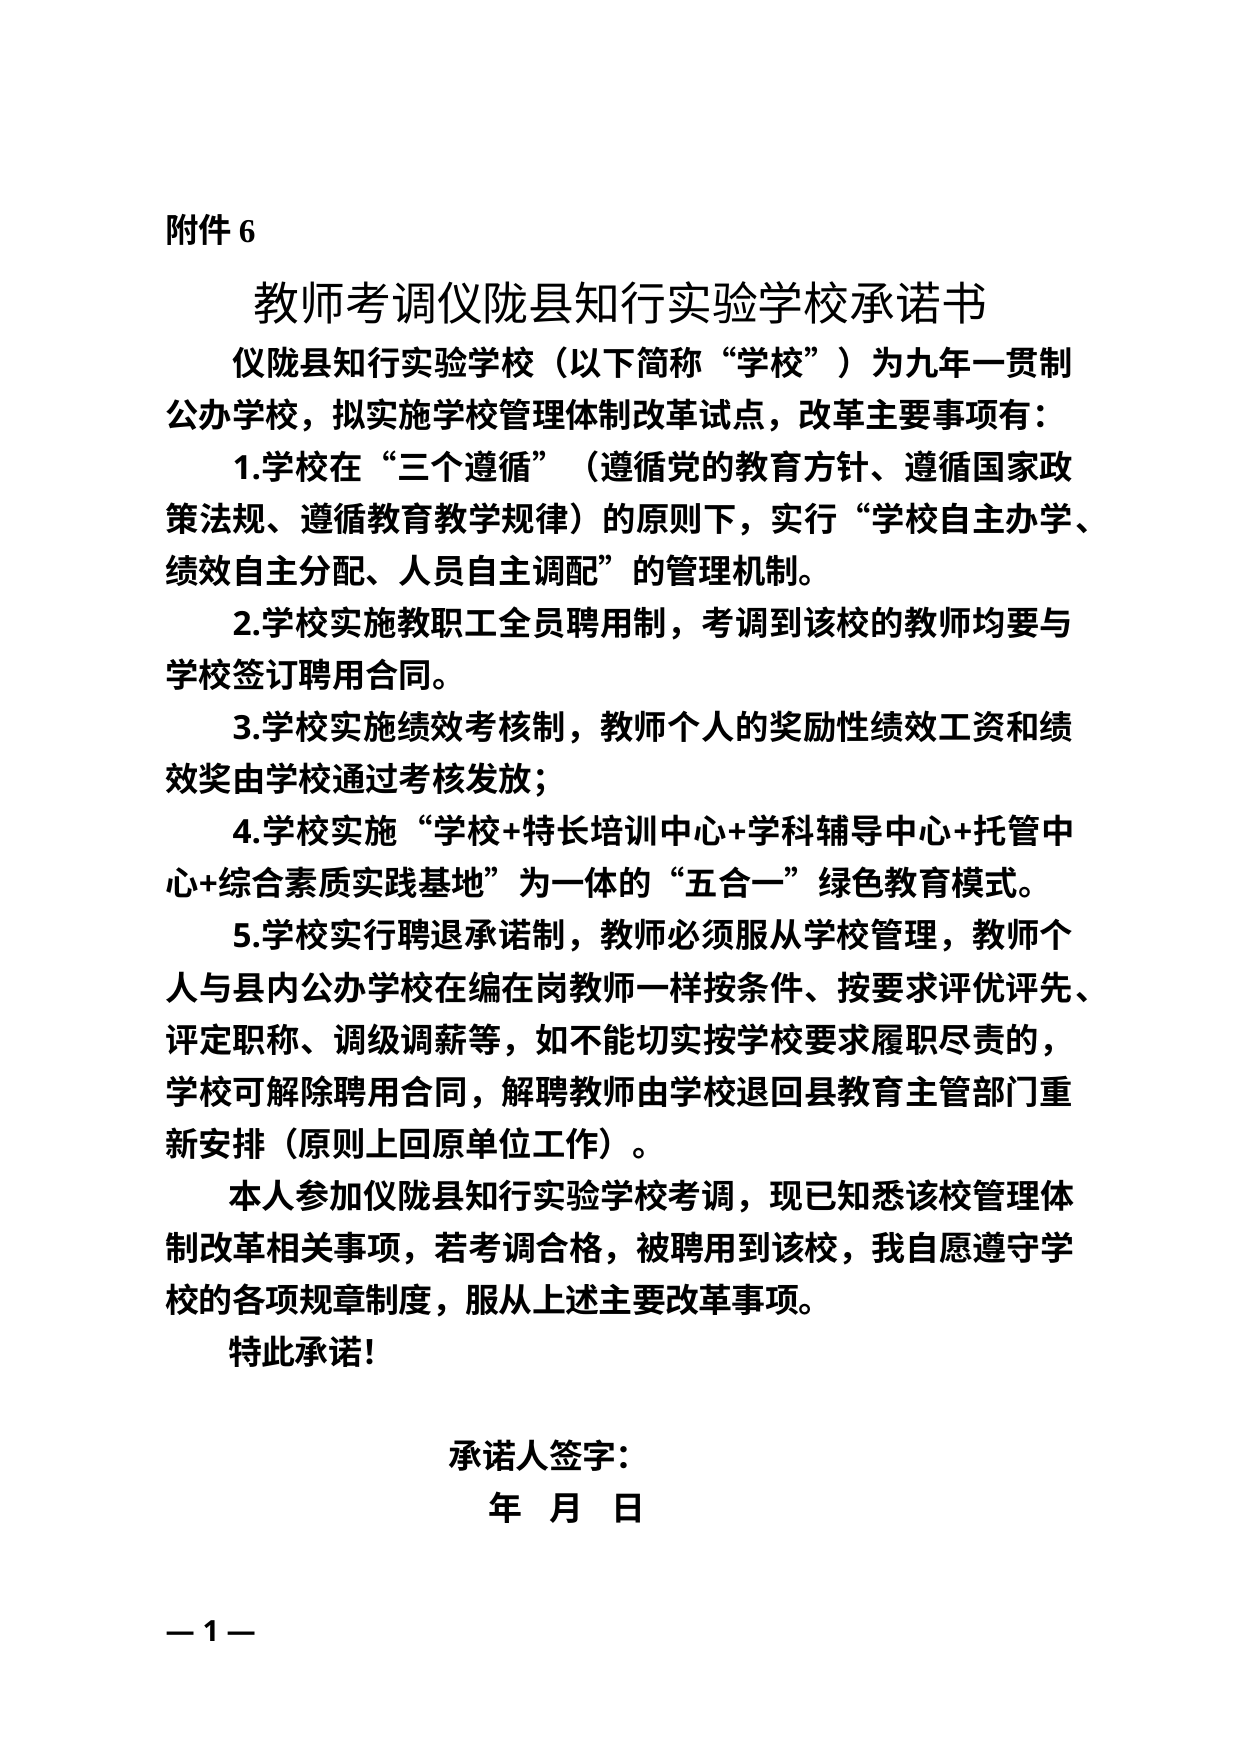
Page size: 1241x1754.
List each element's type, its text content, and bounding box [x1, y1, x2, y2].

text 附件6 [165, 192, 1075, 254]
text 教师考调仪陇县知行实验学校承诺书 [165, 267, 1075, 333]
text 4.学校实施“学校+特长培训中心+学科辅导中心+托管中心+综合素质实践基地”为一体的“五合一”绿色教育模式。 [165, 802, 1075, 906]
text 年 月 日 [165, 1479, 1075, 1531]
text 仪陇县知行实验学校（以下简称“学校”）为九年一贯制公办学校，拟实施学校管理体制改革试点，改革主要事项有： [165, 333, 1075, 437]
text 本人参加仪陇县知行实验学校考调，现已知悉该校管理体制改革相关事项，若考调合格，被聘用到该校，我自愿遵守学校的各项规章制度，服从上述主要改革事项。 [165, 1167, 1075, 1323]
text 1.学校在“三个遵循”（遵循党的教育方针、遵循国家政策法规、遵循教育教学规律）的原则下，实行“学校自主办学、绩效自主分配、人员自主调配”的管理机制。 [165, 437, 1075, 594]
text 特此承诺！ [165, 1323, 1075, 1375]
text 2.学校实施教职工全员聘用制，考调到该校的教师均要与学校签订聘用合同。 [165, 594, 1075, 698]
text 3.学校实施绩效考核制，教师个人的奖励性绩效工资和绩效奖由学校通过考核发放； [165, 698, 1075, 802]
text 承诺人签字： [165, 1427, 1075, 1479]
text 5.学校实行聘退承诺制，教师必须服从学校管理，教师个人与县内公办学校在编在岗教师一样按条件、按要求评优评先、评定职称、调级调薪等，如不能切实按学校要求履职尽责的，学校可解除聘用合同，解聘教师由学校退回县教育主管部门重新安排（原则上回原单位工作）。 [165, 906, 1075, 1167]
